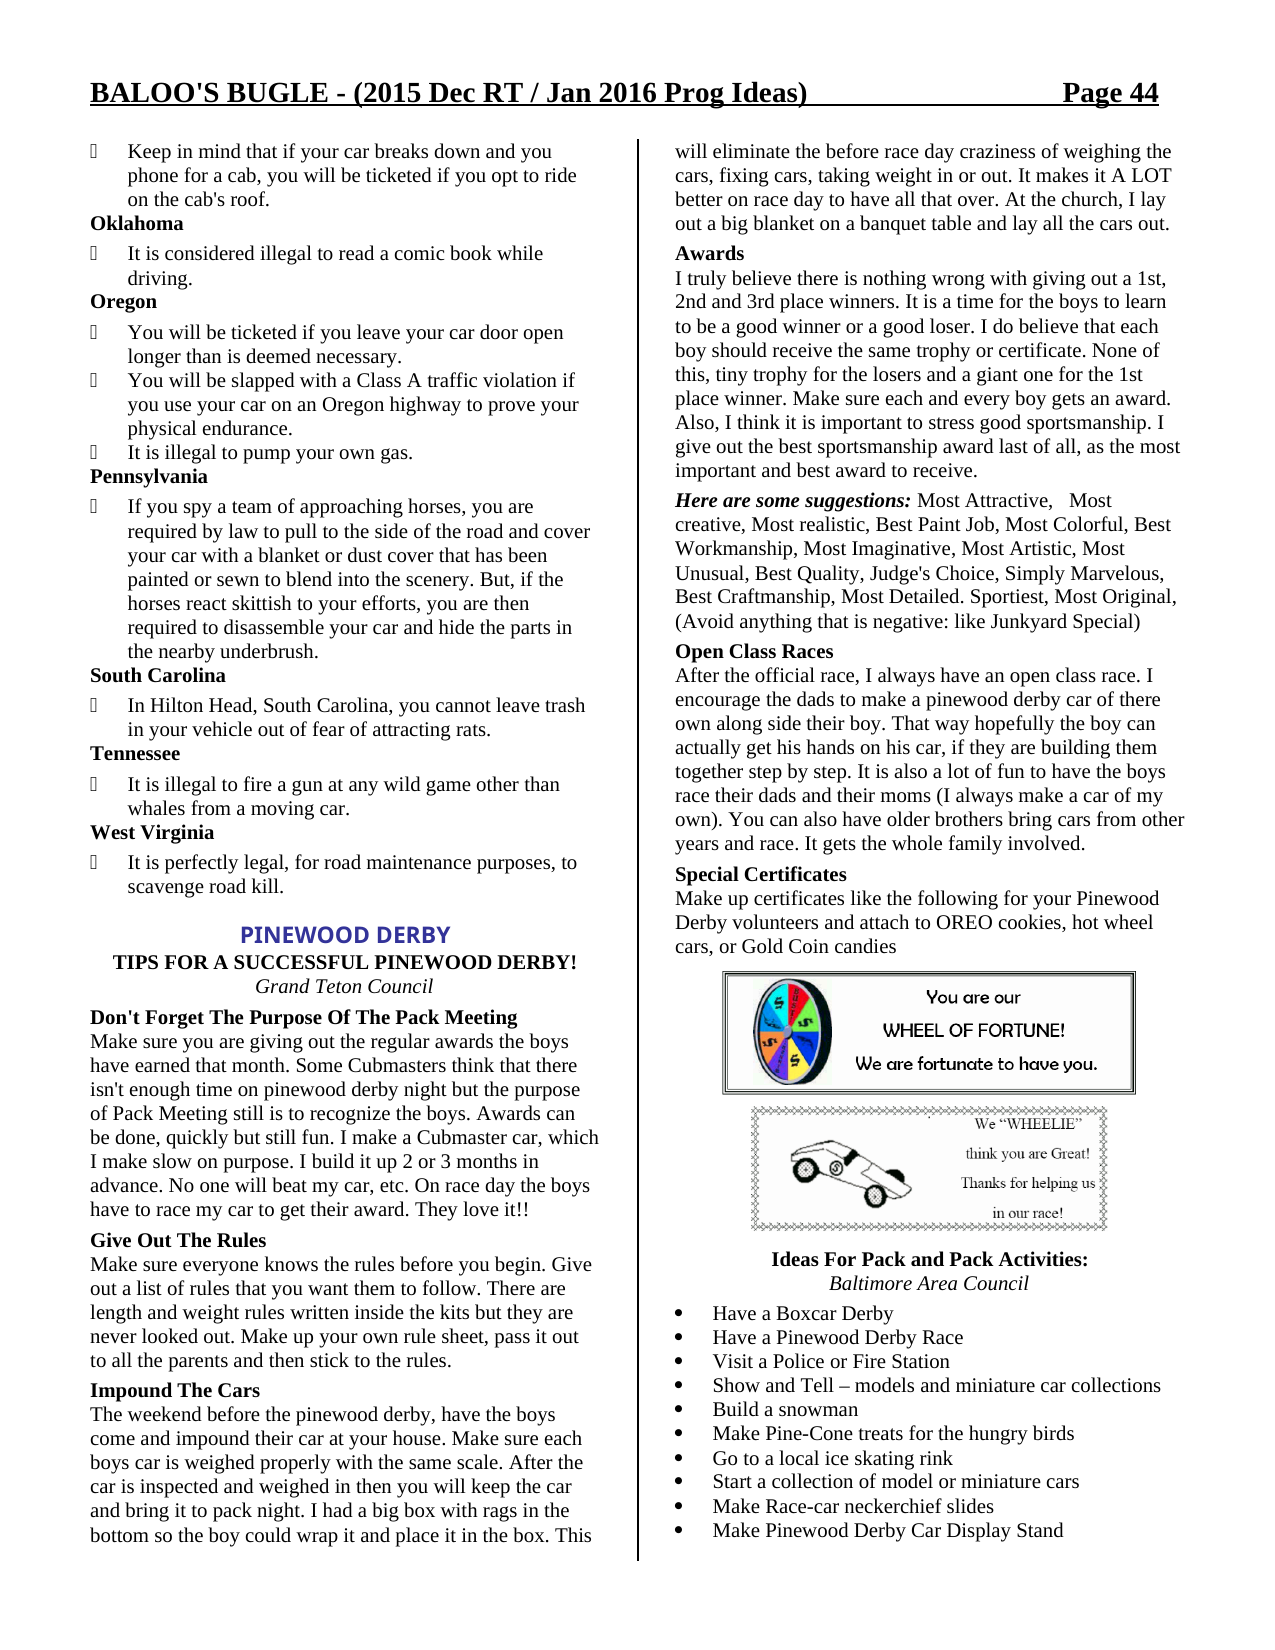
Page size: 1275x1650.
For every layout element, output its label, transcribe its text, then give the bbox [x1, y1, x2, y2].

text The weekend before the pinewood derby, have the boys come and impound their car at your house. Make sure each boys car is weighed properly with the same scale. After the car is inspected and weighed in then you will keep the car and bring it to pack night. I had a big box with rags in the bottom so the boy could wrap it and place it in the box. This will eliminate the before race day craziness of weighing the cars, fixing cars, taking weight in or out. It makes it A LOT better on race day to have all that over. At the church, I lay out a big blanket on a banquet table and lay all the cars out. [90, 1402, 600, 1547]
text TIPS FOR A SUCCESSFUL PINEWOOD DERBY! [90, 950, 600, 974]
text Here are some suggestions: Most Attractive, Most creative, Most realistic, Best Paint Job, Most Colorful, Best Workmanship, Most Imaginative, Most Artistic, Most Unusual, Best Quality, Judge's Choice, Simply Marvelous, Best Craftmanship, Most Detailed. Sportiest, Most Original, (Avoid anything that is negative: like Junkyard Special) [675, 488, 1185, 633]
text Impound The Cars [90, 1378, 600, 1402]
picture [717, 964, 1143, 1235]
list In Hilton Head, South Carolina, you cannot leave trash in your vehicle out of fear of attracting rats. [90, 693, 600, 741]
text Oklahoma [90, 211, 600, 235]
text Give Out The Rules [90, 1227, 600, 1252]
list It is considered illegal to read a comic book while driving. [90, 241, 600, 289]
list You will be slapped with a Class A traffic violation if you use your car on an Oregon highway to prove your physical endurance. [90, 368, 600, 440]
text After the official race, I always have an open class race. I encourage the dads to make a pinewood derby car of there own along side their boy. That way hopefully the boy can actually get his hands on his car, if they are building them together step by step. It is also a lot of fun to have the boys race their dads and their moms (I always make a car of my own). You can also have older brothers bring cars from other years and race. It gets the whole family involved. [675, 663, 1185, 855]
text South Carolina [90, 663, 600, 687]
text Don't Forget The Purpose Of The Pack Meeting [90, 1005, 600, 1029]
text Special Certificates Make up certificates like the following for your Pinewood Derby volunteers and attach to OREO cookies, hot wheel cars, or Gold Coin candies [675, 862, 1185, 958]
text Ideas For Pack and Pack Activities: [675, 1247, 1185, 1271]
text Tennessee [90, 741, 600, 765]
text Pennsylvania [90, 464, 600, 488]
text Awards [675, 241, 1185, 265]
list Build a snowman [675, 1397, 1185, 1421]
text Oregon [90, 289, 600, 313]
list Keep in mind that if your car breaks down and you phone for a cab, you will be ticketed if you opt to ride on the cab's roof. [90, 139, 600, 211]
list If you spy a team of approaching horses, you are required by law to pull to the side of the road and cover your car with a blanket or dust cover that has been painted or sewn to blend into the scenery. But, if the horses react skittish to your efforts, you are then required to disassemble your car and hide the parts in the nearby underbrush. [90, 494, 600, 663]
list Have a Pinewood Derby Race [675, 1325, 1185, 1349]
list Have a Boxcar Derby [675, 1301, 1185, 1325]
text West Virginia [90, 820, 600, 844]
list Visit a Police or Fire Station [675, 1349, 1185, 1373]
text The weekend before the pinewood derby, have the boys come and impound their car at your house. Make sure each boys car is weighed properly with the same scale. After the car is inspected and weighed in then you will keep the car and bring it to pack night. I had a big box with rags in the bottom so the boy could wrap it and place it in the box. This will eliminate the before race day craziness of weighing the cars, fixing cars, taking weight in or out. It makes it A LOT better on race day to have all that over. At the church, I lay out a big blanket on a banquet table and lay all the cars out. [675, 139, 1185, 235]
text Baltimore Area Council [675, 1271, 1185, 1295]
text Grand Teton Council [90, 974, 600, 998]
text I truly believe there is nothing wrong with giving out a 1st, 2nd and 3rd place winners. It is a time for the boys to learn to be a good winner or a good loser. I do believe that each boy should receive the same trophy or certificate. None of this, tiny trophy for the losers and a giant one for the 1st place winner. Make sure each and every boy gets an award. Also, I think it is important to stress good sportsmanship. I give out the best sportsmanship award last of all, as the most important and best award to receive. [675, 265, 1185, 482]
text Make sure you are giving out the regular awards the boys have earned that month. Some Cubmasters think that there isn't enough time on pinewood derby night but the purpose of Pack Meeting still is to recognize the boys. Awards can be done, quickly but still fun. I make a Cubmaster car, which I make slow on purpose. I build it up 2 or 3 months in advance. No one will beat my car, etc. On race day the boys have to race my car to get their award. They love it!! [90, 1029, 600, 1221]
list It is illegal to fire a gun at any wild game other than whales from a moving car. [90, 772, 600, 820]
list Make Race-car neckerchief slides [675, 1493, 1185, 1518]
list Make Pinewood Derby Car Display Stand [675, 1518, 1185, 1542]
list Show and Tell – models and miniature car collections [675, 1373, 1185, 1397]
subtitle PINEWOOD DERBY [90, 919, 600, 950]
list Go to a local ice skating rink [675, 1445, 1185, 1469]
list Make Pine-Cone treats for the hungry birds [675, 1421, 1185, 1445]
list It is perfectly legal, for road maintenance purposes, to scavenge road kill. [90, 850, 600, 898]
list Start a collection of model or miniature cars [675, 1469, 1185, 1493]
list It is illegal to pump your own gas. [90, 440, 600, 464]
text Open Class Races [675, 639, 1185, 663]
list You will be ticketed if you leave your car door open longer than is deemed necessary. [90, 320, 600, 368]
text Make sure everyone knows the rules before you begin. Give out a list of rules that you want them to follow. There are length and weight rules written inside the kits but they are never looked out. Make up your own rule sheet, pass it out to all the parents and then stick to the rules. [90, 1252, 600, 1372]
